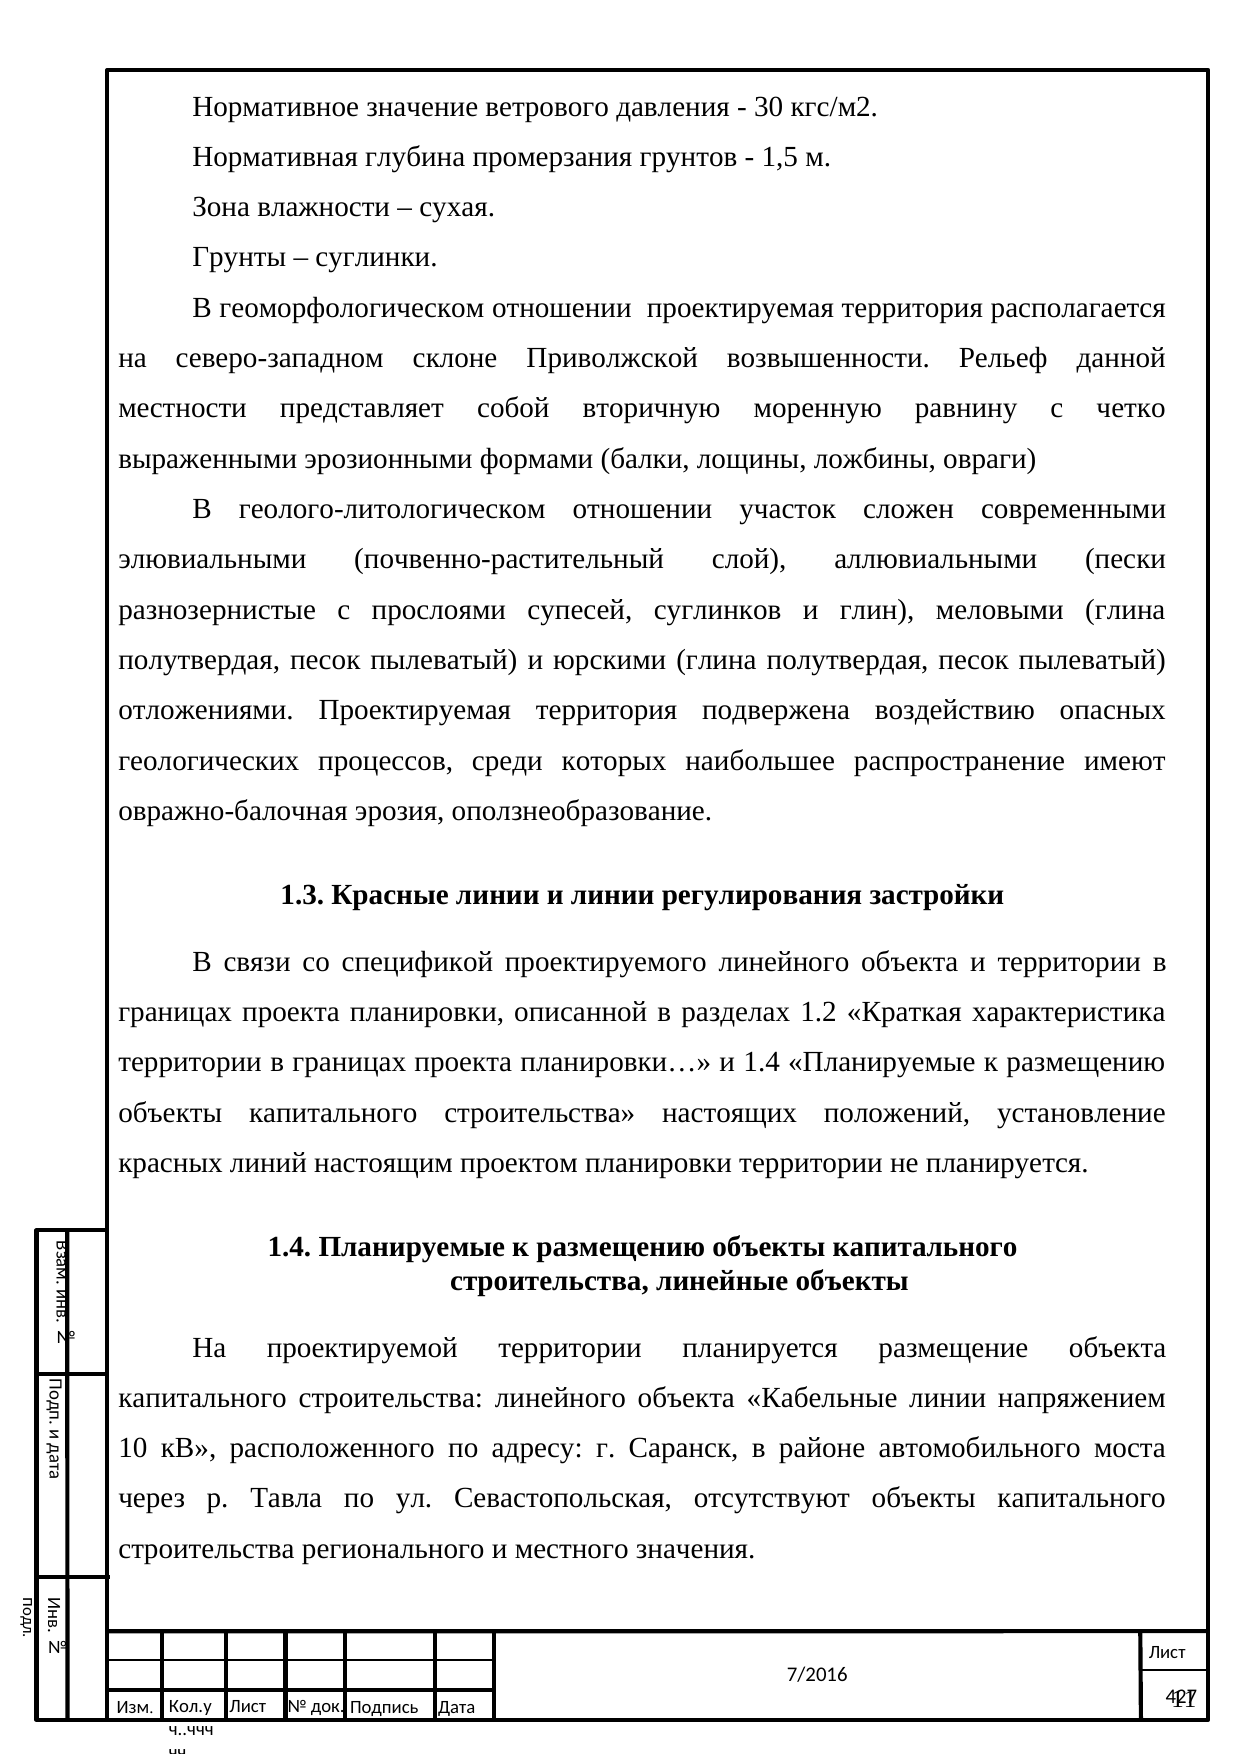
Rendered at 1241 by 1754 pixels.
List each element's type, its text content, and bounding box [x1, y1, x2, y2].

text Зона влажности – сухая. [118, 189, 1167, 223]
text В геолого-литологическом отношении участок сложен современными элювиальными (почвенно-растительный слой), аллювиальными (пески разнозернистые с прослоями супесей, суглинков и глин), меловыми (глина полутвердая, песок пылеватый) и юрскими (глина полутвердая, песок пылеватый) отложениями. Проектируемая территория подвержена воздействию опасных геологических процессов, среди которых наибольшее распространение имеют овражно-балочная эрозия, оползнеобразование. [118, 491, 1167, 827]
text 1.4. Планируемые к размещению объекты капитального [118, 1229, 1167, 1263]
text В связи со спецификой проектируемого линейного объекта и территории в границах проекта планировки, описанной в разделах 1.2 «Краткая характеристика территории в границах проекта планировки…» и 1.4 «Планируемые к размещению объекты капитального строительства» настоящих положений, установление красных линий настоящим проектом планировки территории не планируется. [118, 944, 1167, 1179]
text Нормативная глубина промерзания грунтов - . [118, 139, 1167, 172]
text Грунты – суглинки. [118, 239, 1167, 273]
text На проектируемой территории планируется размещение объекта капитального строительства: линейного объекта «Кабельные линии напряжением 10 кВ», расположенного по адресу: г. Саранск, в районе автомобильного моста через р. Тавла по ул. Севастопольская, отсутствуют объекты капитального строительства регионального и местного значения. [118, 1330, 1167, 1564]
text Нормативное значение ветрового давления - 30 кгс/м2. [118, 89, 1167, 122]
text строительства, линейные объекты [118, 1263, 1167, 1296]
text 1.3. Красные линии и линии регулирования застройки [118, 877, 1167, 910]
text В геоморфологическом отношении проектируемая территория располагается на северо-западном склоне Приволжской возвышенности. Рельеф данной местности представляет собой вторичную моренную равнину с четко выраженными эрозионными формами (балки, лощины, ложбины, овраги) [118, 290, 1167, 474]
